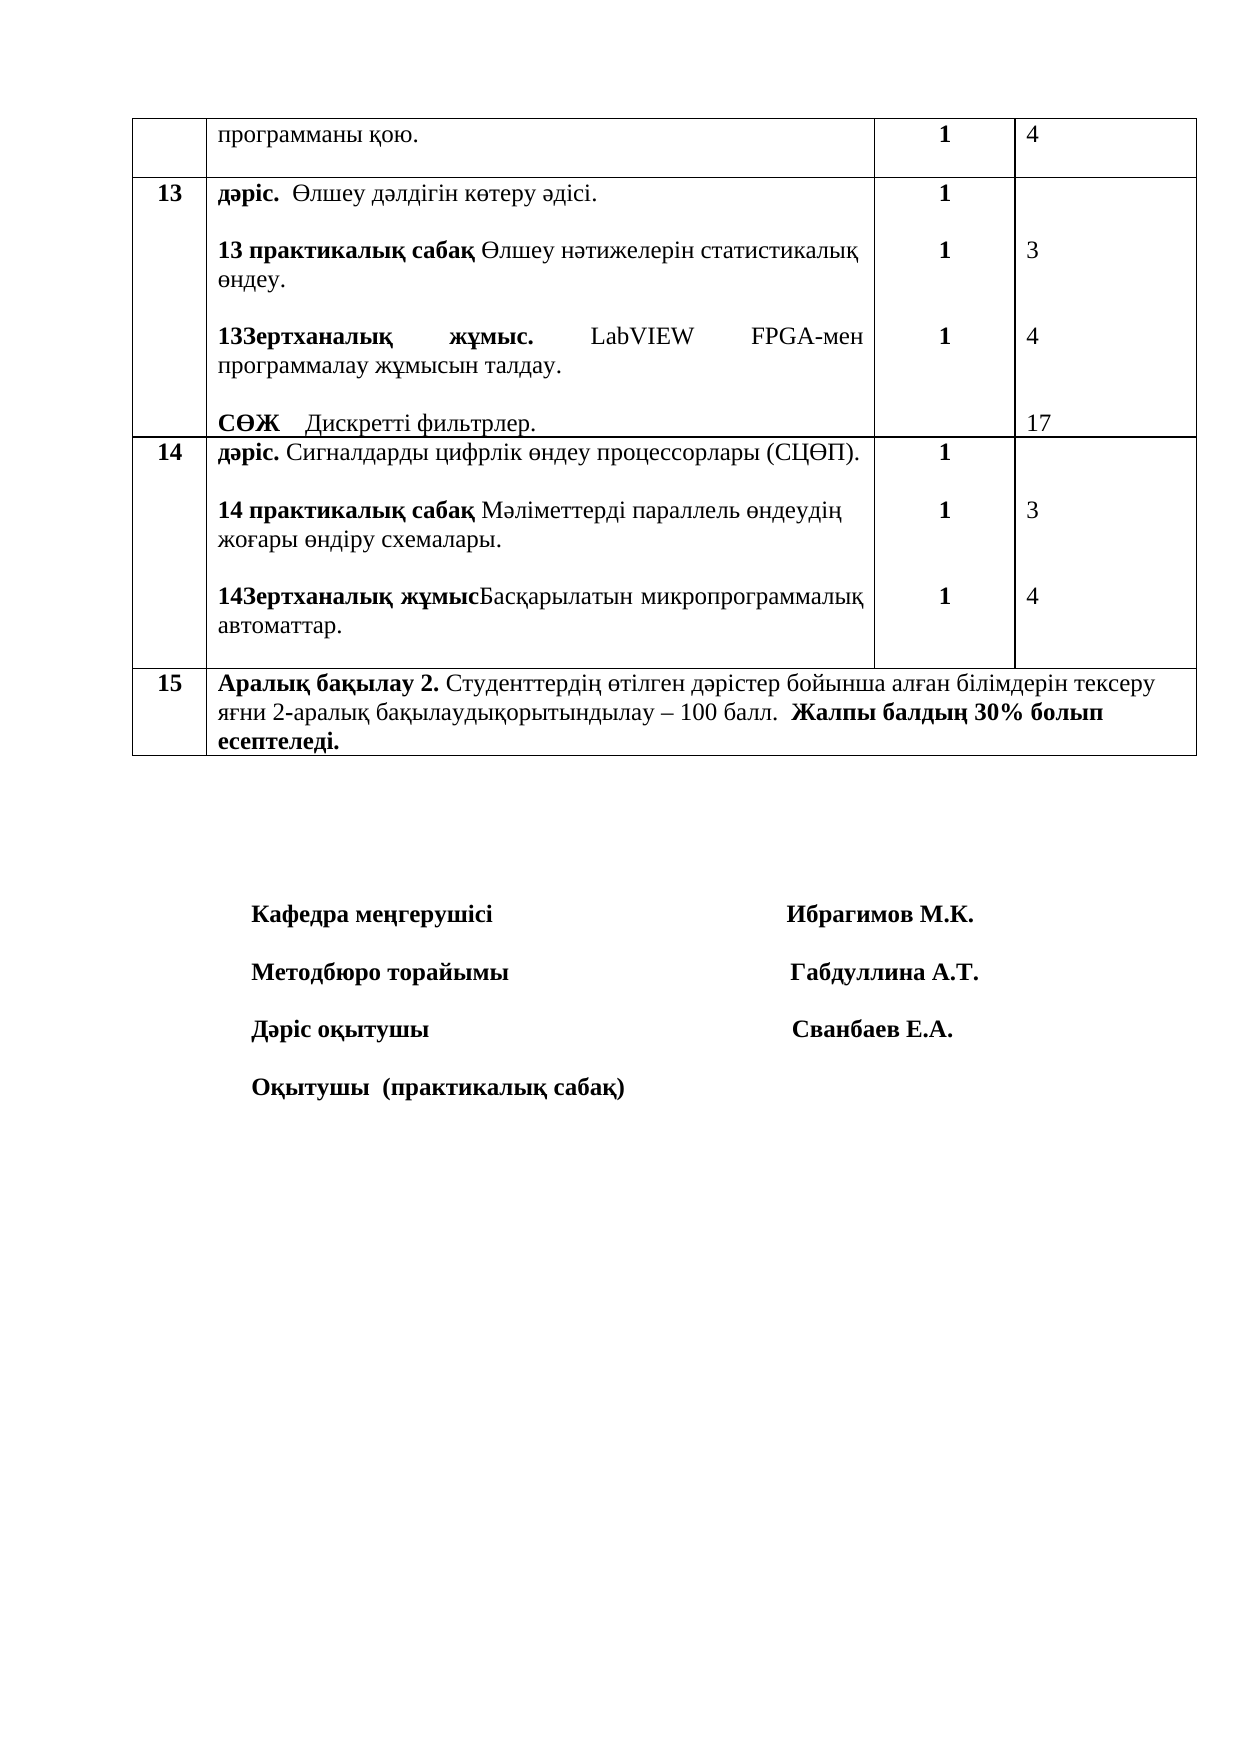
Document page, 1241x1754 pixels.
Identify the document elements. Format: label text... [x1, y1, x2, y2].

table_cell дәріс. Өлшеу дәлдігін көтеру әдісі. 13 практикалық сабақ Өлшеу нәтижелерін статистикалық өндеу. 13Зертханалық жұмыс. LabVIEW FPGA-мен программалау жұмысын талдау. СӨЖ Дискретті фильтрлер. [207, 178, 874, 436]
table_cell 15 [133, 669, 206, 755]
table_cell 3 4 [1016, 438, 1196, 667]
table_cell дәріс. Сигналдарды цифрлік өндеу процессорлары (СЦӨП). 14 практикалық сабақ Мәліметтерді параллель өндеудің жоғары өндіру схемалары. 14Зертханалық жұмысБасқарылатын микропрограммалық автоматтар. [207, 438, 874, 667]
table_cell Аралық бақылау 2. Студенттердің өтілген дәрістер бойынша алған білімдерін тексеру яғни 2-аралық бақылаудықорытындылау – 100 балл. Жалпы балдың 30% болып есептеледі. [207, 669, 1196, 755]
table_cell 1 1 1 [875, 119, 1014, 177]
table_cell 1 1 1 [875, 178, 1014, 436]
table_cell 3 4 17 [1016, 178, 1196, 436]
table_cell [207, 119, 874, 177]
table_cell 12 [133, 119, 206, 177]
table_cell 3 4 [1016, 119, 1196, 177]
text Кафедра меңгерушісі Ибрагимов М.К. [251, 899, 1152, 928]
table_cell 13 [133, 178, 206, 436]
text Дәріс оқытушы Сванбаев Е.А. [251, 1014, 1152, 1043]
table_cell 14 [133, 438, 206, 667]
text Оқытушы (практикалық сабақ) [251, 1072, 1152, 1101]
text Методбюро торайымы Габдуллина А.Т. [251, 957, 1152, 986]
table_cell 1 1 1 [875, 438, 1014, 667]
